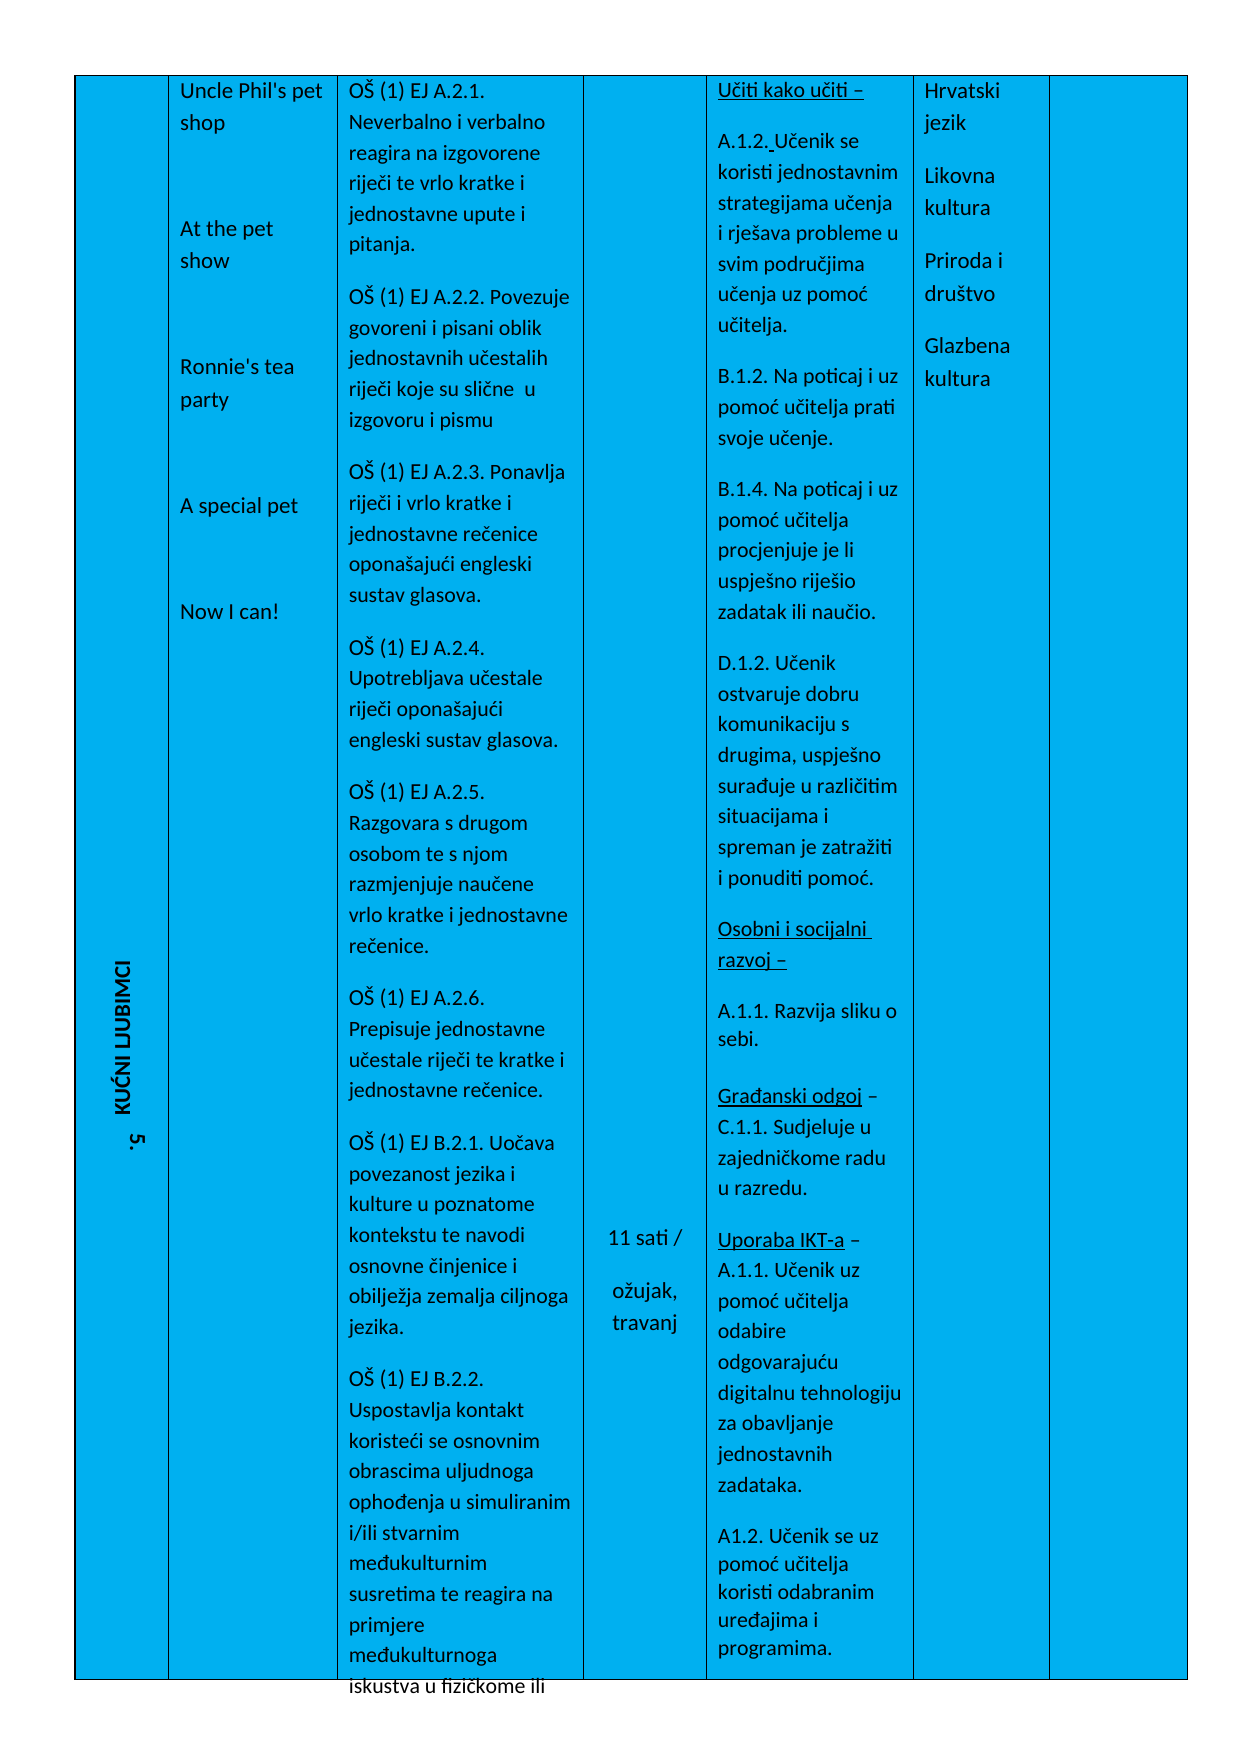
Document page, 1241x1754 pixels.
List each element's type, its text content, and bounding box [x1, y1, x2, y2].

table_cell OŠ (1) EJ A.2.1. Neverbalno i verbalno reagira na izgovorene riječi te vrlo kratke i jednostavne upute i pitanja. OŠ (1) EJ A.2.2. Povezuje govoreni i pisani oblik jednostavnih učestalih riječi koje su slične u izgovoru i pismu OŠ (1) EJ A.2.3. Ponavlja riječi i vrlo kratke i jednostavne rečenice oponašajući engleski sustav glasova. OŠ (1) EJ A.2.4. Upotrebljava učestale riječi oponašajući engleski sustav glasova. OŠ (1) EJ A.2.5. Razgovara s drugom osobom te s njom razmjenjuje naučene vrlo kratke i jednostavne rečenice. OŠ (1) EJ A.2.6. Prepisuje jednostavne učestale riječi te kratke i jednostavne rečenice. OŠ (1) EJ B.2.1. Uočava povezanost jezika i kulture u poznatome kontekstu te navodi osnovne činjenice i obilježja zemalja ciljnoga jezika. OŠ (1) EJ B.2.2. Uspostavlja kontakt koristeći se osnovnim obrascima uljudnoga ophođenja u simuliranim i/ili stvarnim međukulturnim susretima te reagira na primjere međukulturnoga iskustva u fizičkome ili digitalnom okruženju. OŠ (1) EJ B.2.4. Uočava konkretne primjere pozitivnih načina ophođenje prema pripadnicima drugih kultura u različitim kontekstima. OŠ (1) EJ C.2.1. Povezuje i koristi se najosnovnijim kognitivnim strategijama učenja jezika. OŠ (1) EJ C.2.2. Povezuje i koristi se najosnovnijim metakognitivnim strategijama učenja jezika. OŠ (1) EJ C.2.6. Koristi se osnovnim izvorima informacija prema uputama. [338, 76, 583, 1679]
table_cell [1050, 76, 1187, 1679]
table_cell Učiti kako učiti – A.1.2. Učenik se koristi jednostavnim strategijama učenja i rješava probleme u svim područjima učenja uz pomoć učitelja. B.1.2. Na poticaj i uz pomoć učitelja prati svoje učenje. B.1.4. Na poticaj i uz pomoć učitelja procjenjuje je li uspješno riješio zadatak ili naučio. D.1.2. Učenik ostvaruje dobru komunikaciju s drugima, uspješno surađuje u različitim situacijama i spreman je zatražiti i ponuditi pomoć. Osobni i socijalni razvoj – A.1.1. Razvija sliku o sebi. Građanski odgoj – C.1.1. Sudjeluje u zajedničkome radu u razredu. Uporaba IKT-a – A.1.1. Učenik uz pomoć učitelja odabire odgovarajuću digitalnu tehnologiju za obavljanje jednostavnih zadataka. A1.2. Učenik se uz pomoć učitelja koristi odabranim uređajima i programima. Zdravlje – A.1.2. Razlikuje osnove pravilne od nepravilne prehrane i opisuje važnost tjelesne aktivnosti. Poduzetništvo – A.1.3. Upoznaje mogućnosti osobnog razvoja (razvoj karijere, profesionalno usmjeravanje). [707, 76, 913, 1679]
table_cell 11 sati / ožujak, travanj [584, 76, 706, 1679]
table_cell KUĆNI LJUBIMCI [76, 76, 168, 1679]
table_cell Hrvatski jezik Likovna kultura Priroda i društvo Glazbena kultura [914, 76, 1049, 1679]
table_cell Uncle Phil's pet shop At the pet show Ronnie's tea party A special pet Now I can! [169, 76, 337, 1679]
